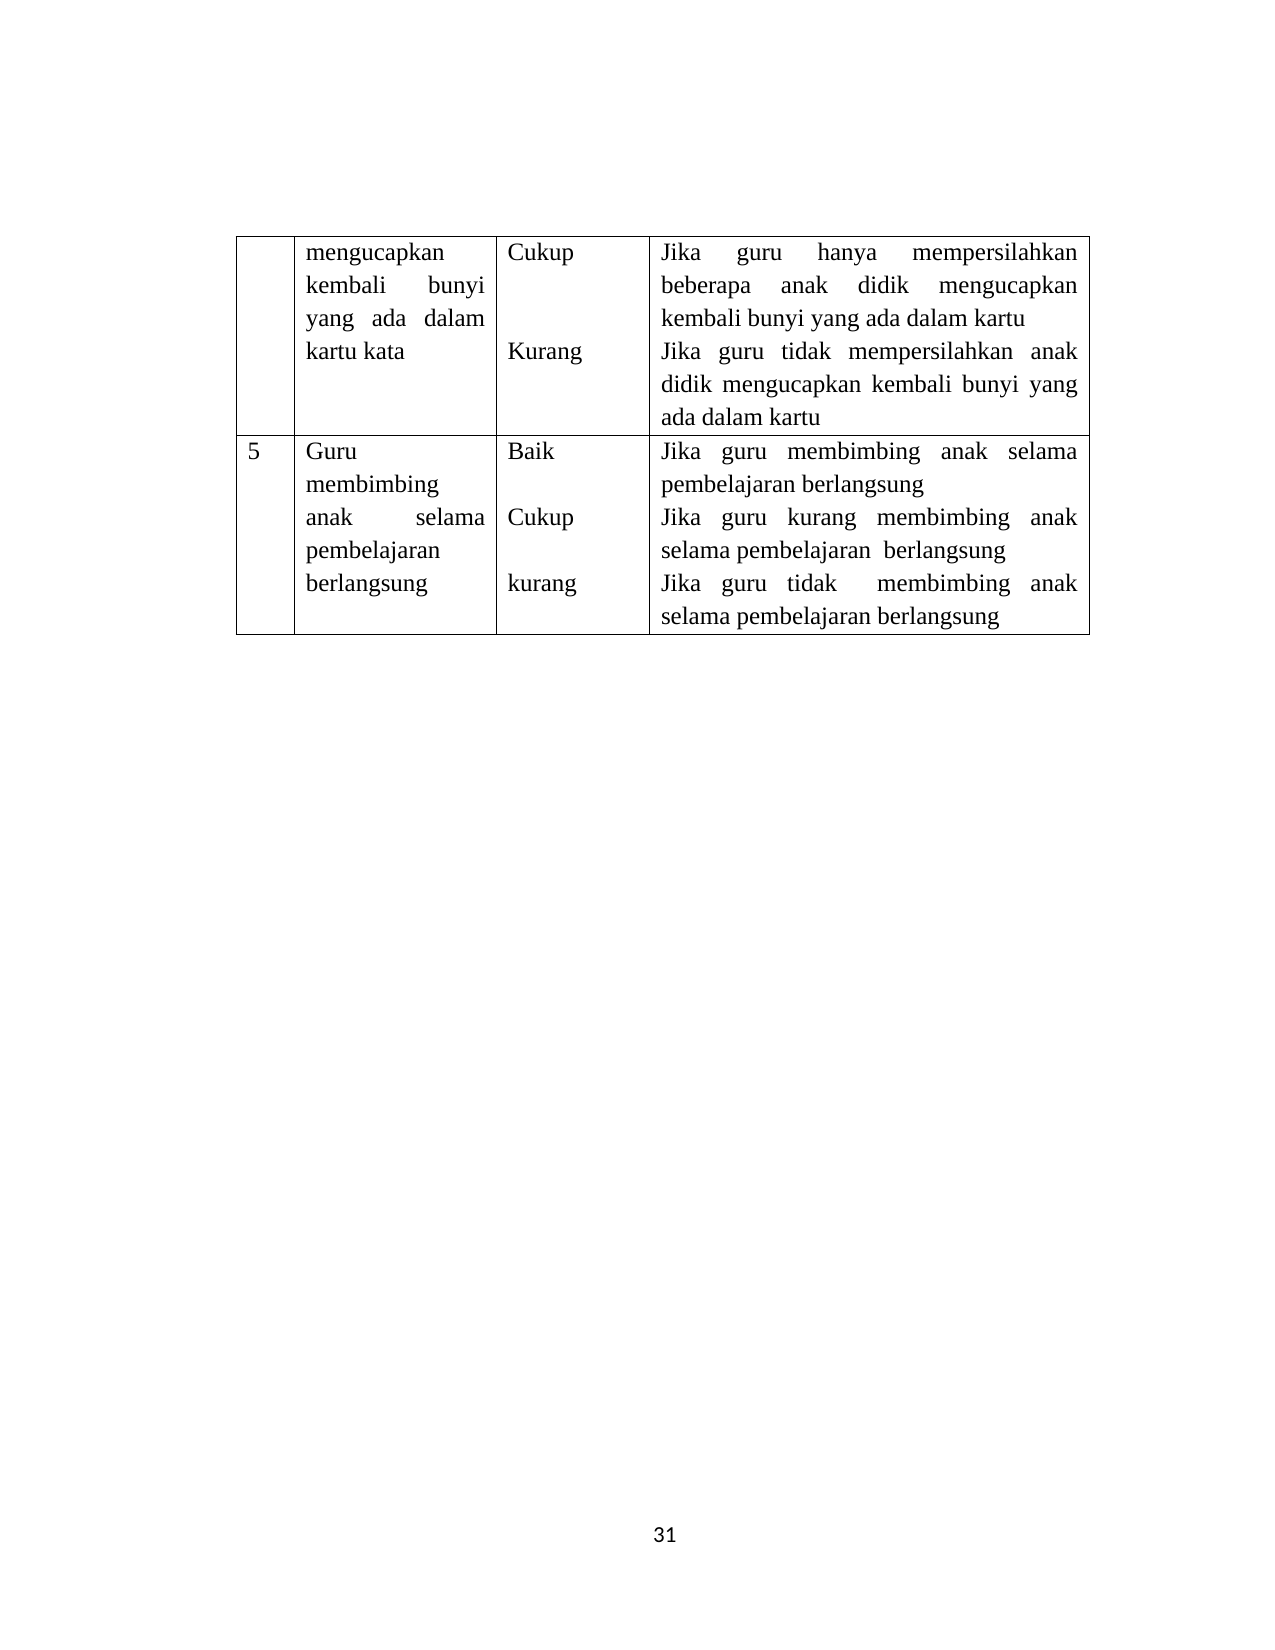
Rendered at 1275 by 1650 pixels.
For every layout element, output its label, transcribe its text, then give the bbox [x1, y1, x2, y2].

table_cell Guru membimbing anak selama pembelajaran berlangsung [295, 436, 496, 634]
table_cell 4 [237, 237, 294, 435]
table_cell Baik Cukup kurang [497, 436, 649, 634]
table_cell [295, 237, 496, 435]
table_cell 5 [237, 436, 294, 634]
table_cell Baik Cukup Kurang [497, 237, 649, 435]
table_cell Jika guru membimbing anak selama pembelajaran berlangsung Jika guru kurang membimbing anak selama pembelajaran berlangsung Jika guru tidak membimbing anak selama pembelajaran berlangsung [650, 436, 1089, 634]
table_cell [650, 237, 1089, 435]
